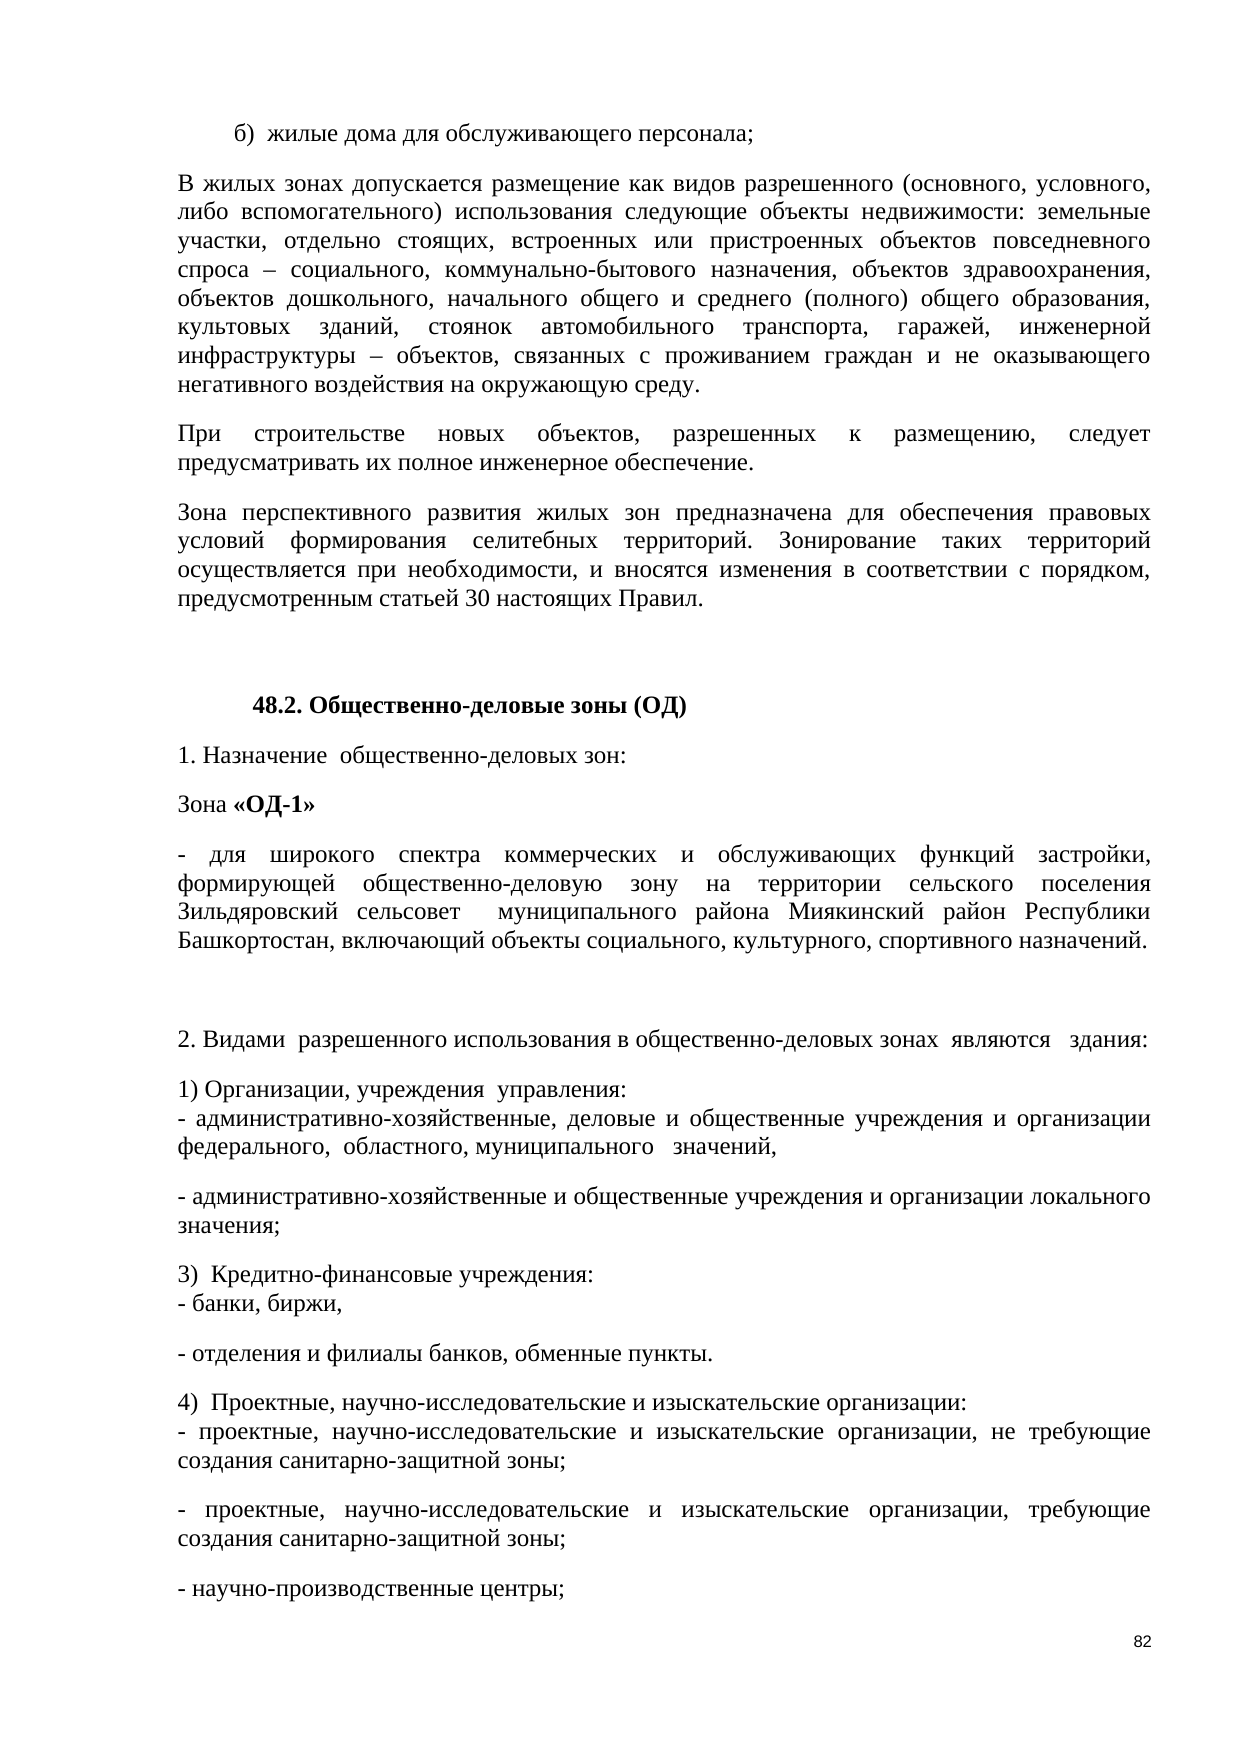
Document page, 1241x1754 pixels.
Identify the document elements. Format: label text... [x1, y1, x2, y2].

text При строительстве новых объектов, разрешенных к размещению, следует предусматривать их полное инженерное обеспечение. [177, 418, 1152, 476]
text - научно-производственные центры; [177, 1573, 1152, 1601]
text 1. Назначение общественно-деловых зон: [177, 740, 1152, 768]
text Зона «ОД-1» [177, 789, 1152, 818]
text - отделения и филиалы банков, обменные пункты. [177, 1338, 1152, 1366]
text 3) Кредитно-финансовые учреждения: [177, 1259, 1152, 1288]
text 48.2. Общественно-деловые зоны (ОД) [177, 690, 1152, 719]
text 4) Проектные, научно-исследовательские и изыскательские организации: [177, 1387, 1152, 1416]
text б) жилые дома для обслуживающего персонала; [177, 118, 1152, 147]
text В жилых зонах допускается размещение как видов разрешенного (основного, условного, либо вспомогательного) использования следующие объекты недвижимости: земельные участки, отдельно стоящих, встроенных или пристроенных объектов повседневного спроса – социального, коммунально-бытового назначения, объектов здравоохранения, объектов дошкольного, начального общего и среднего (полного) общего образования, культовых зданий, стоянок автомобильного транспорта, гаражей, инженерной инфраструктуры – объектов, связанных с проживанием граждан и не оказывающего негативного воздействия на окружающую среду. [177, 168, 1152, 398]
text - административно-хозяйственные и общественные учреждения и организации локального значения; [177, 1181, 1152, 1238]
text - для широкого спектра коммерческих и обслуживающих функций застройки, формирующей общественно-деловую зону на территории сельского поселения Зильдяровский сельсовет муниципального района Миякинский район Республики Башкортостан, включающий объекты социального, культурного, спортивного назначений. [177, 839, 1152, 954]
text Зона перспективного развития жилых зон предназначена для обеспечения правовых условий формирования селитебных территорий. Зонирование таких территорий осуществляется при необходимости, и вносятся изменения в соответствии с порядком, предусмотренным статьей 30 настоящих Правил. [177, 497, 1152, 612]
text - проектные, научно-исследовательские и изыскательские организации, требующие создания санитарно-защитной зоны; [177, 1494, 1152, 1552]
text - административно-хозяйственные, деловые и общественные учреждения и организации федерального, областного, муниципального значений, [177, 1103, 1152, 1160]
text - проектные, научно-исследовательские и изыскательские организации, не требующие создания санитарно-защитной зоны; [177, 1416, 1152, 1473]
text - банки, биржи, [177, 1288, 1152, 1317]
text 1) Организации, учреждения управления: [177, 1074, 1152, 1103]
text 2. Видами разрешенного использования в общественно-деловых зонах являются здания: [177, 1024, 1152, 1053]
